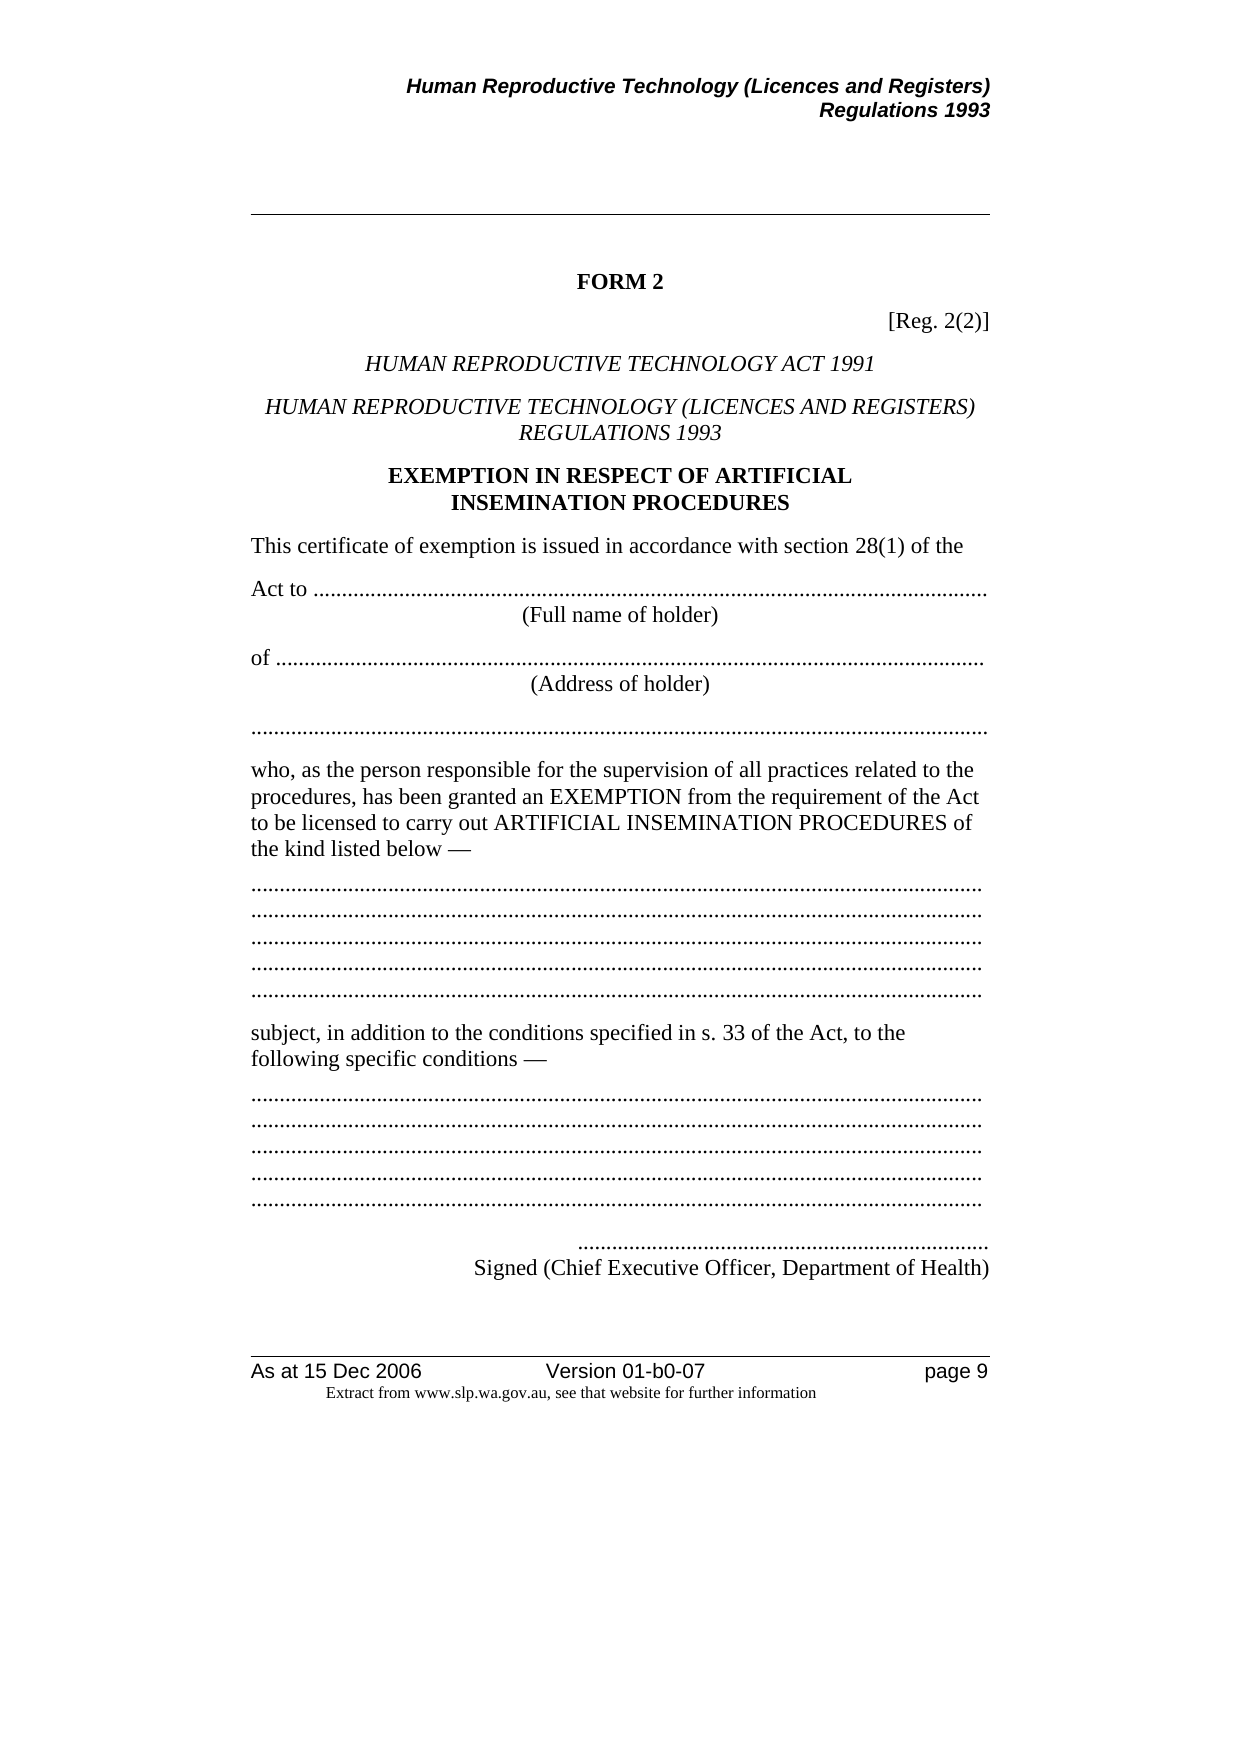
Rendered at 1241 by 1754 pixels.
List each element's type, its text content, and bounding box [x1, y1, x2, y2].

subtitle HUMAN REPRODUCTIVE TECHNOLOGY (LICENCES AND REGISTERS) REGULATIONS 1993 [251, 393, 990, 446]
text ................................................................................................................................ [251, 949, 990, 976]
text who, as the person responsible for the supervision of all practices related to the procedures, has been granted an EXEMPTION from the requirement of the Act to be licensed to carry out ARTIFICIAL INSEMINATION PROCEDURES of the kind listed below — [251, 756, 990, 862]
text ................................................................................................................................ [251, 1159, 990, 1185]
text Act to ...................................................................................................................... [251, 575, 990, 601]
text ................................................................................................................................ [251, 1106, 990, 1132]
text ................................................................................................................................. [251, 713, 990, 740]
text subject, in addition to the conditions specified in s. 33 of the Act, to the following specific conditions — [251, 1019, 990, 1071]
text (Full name of holder) [251, 601, 990, 627]
text ................................................................................................................................ [251, 1080, 990, 1106]
subtitle HUMAN REPRODUCTIVE TECHNOLOGY ACT 1991 [251, 350, 990, 376]
text ................................................................................................................................ [251, 1132, 990, 1159]
text (Address of holder) [251, 670, 990, 697]
text This certificate of exemption is issued in accordance with section 28(1) of the [251, 532, 990, 558]
text ................................................................................................................................ [251, 870, 990, 897]
text ................................................................................................................................ [251, 1185, 990, 1211]
text ................................................................................................................................ [251, 897, 990, 923]
text ........................................................................ Signed (Chief Executive Officer, Department of Health) [251, 1228, 990, 1281]
subtitle FORM 2 [251, 268, 990, 294]
text ................................................................................................................................ [251, 923, 990, 949]
subtitle EXEMPTION IN RESPECT OF ARTIFICIAL INSEMINATION PROCEDURES [251, 462, 990, 515]
text [Reg. 2(2)] [251, 307, 990, 333]
text ................................................................................................................................ [251, 976, 990, 1002]
text of ............................................................................................................................ [251, 644, 990, 670]
